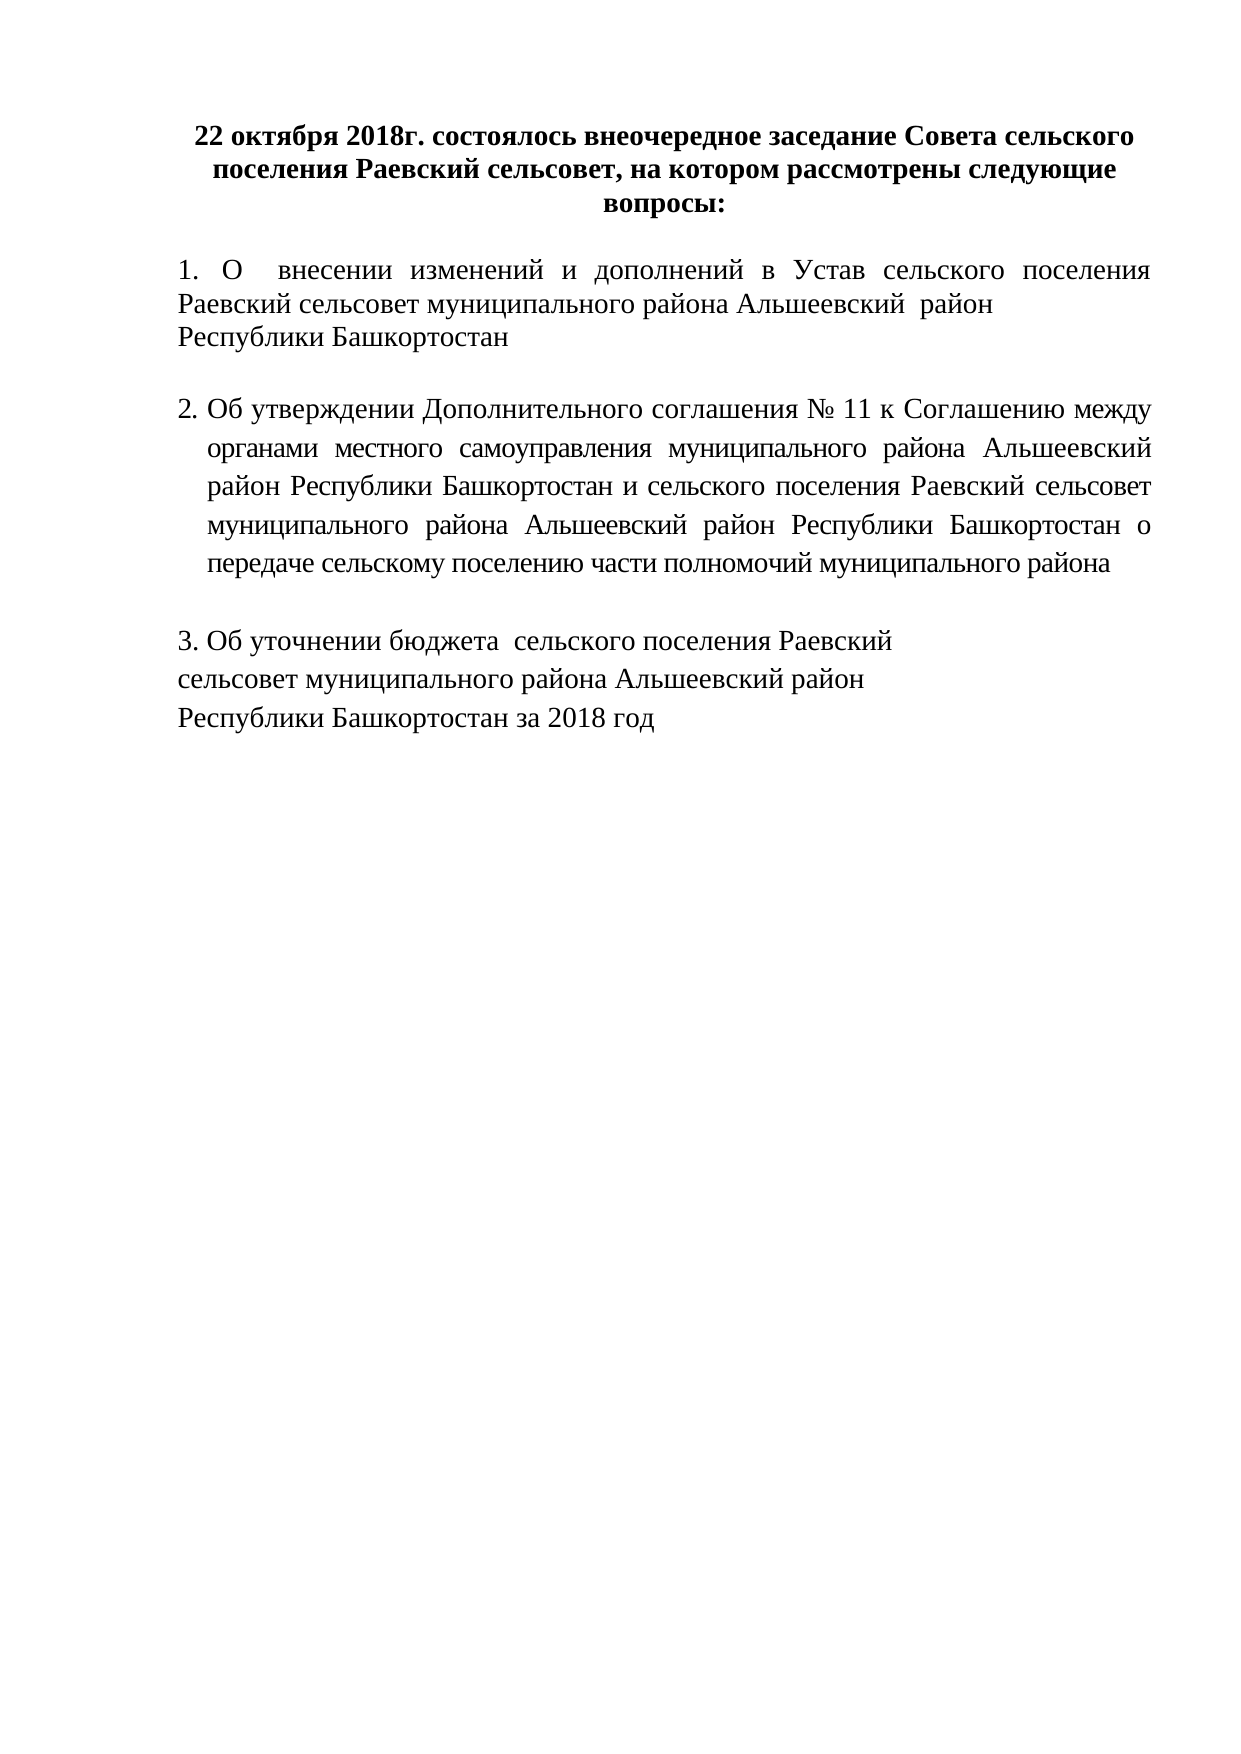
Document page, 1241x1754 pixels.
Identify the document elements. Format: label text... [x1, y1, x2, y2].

text 3. Об уточнении бюджета сельского поселения Раевский [177, 623, 1152, 656]
list Республики Башкортостан [177, 319, 1152, 353]
list Об утверждении Дополнительного соглашения № 11 к Соглашению между органами местного самоуправления муниципального района Альшеевский район Республики Башкортостан и сельского поселения Раевский сельсовет муниципального района Альшеевский район Республики Башкортостан о передаче сельскому поселению части полномочий муниципального района [177, 391, 1152, 579]
list сельсовет муниципального района Альшеевский район [177, 661, 1152, 695]
text 22 октября 2018г. состоялось внеочередное заседание Совета сельского поселения Раевский сельсовет, на котором рассмотрены следующие вопросы: [177, 118, 1152, 219]
list О внесении изменений и дополнений в Устав сельского поселения Раевский сельсовет муниципального района Альшеевский район [177, 252, 1152, 319]
list Республики Башкортостан за 2018 год [177, 700, 1152, 733]
